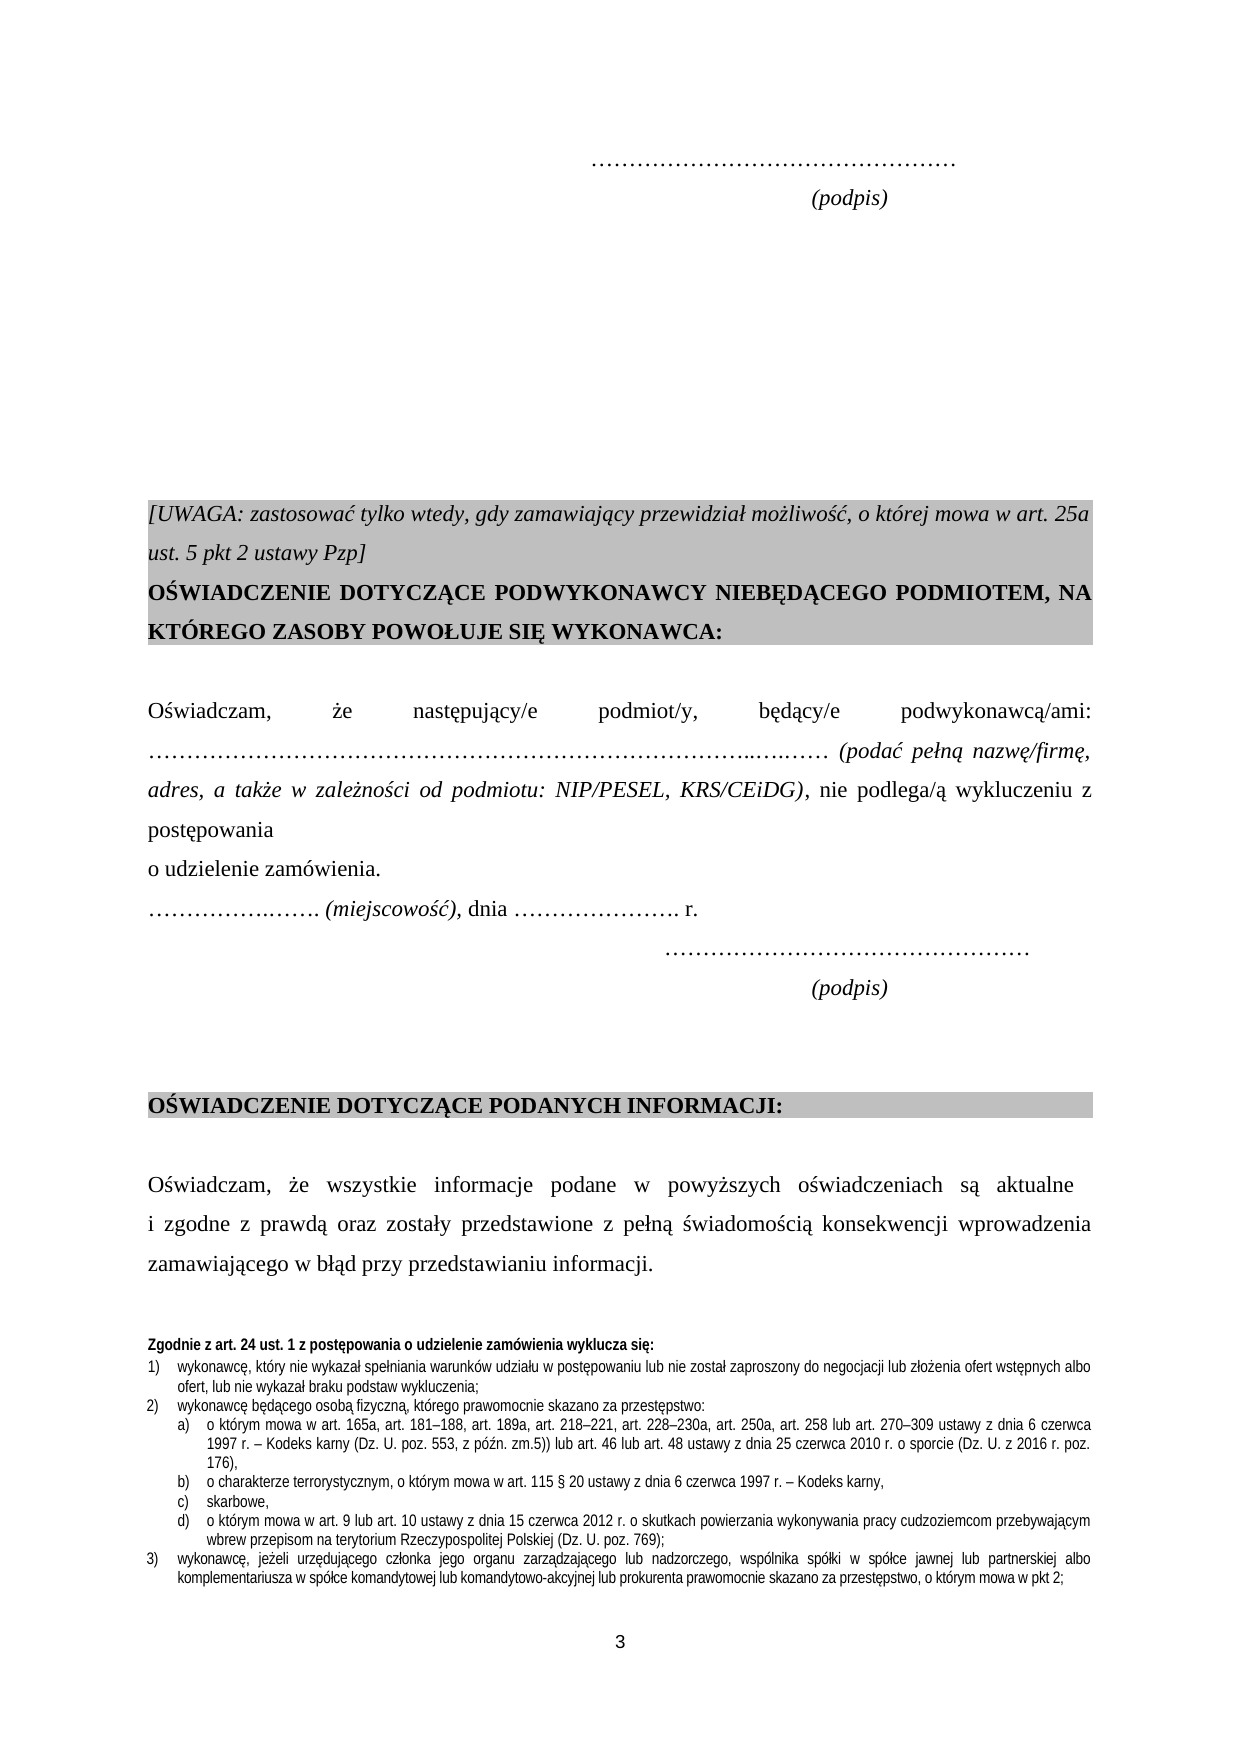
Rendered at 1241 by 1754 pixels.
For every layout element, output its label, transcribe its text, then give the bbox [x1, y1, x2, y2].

text ………………………………………… [148, 934, 1093, 961]
list wykonawcę będącego osobą fizyczną, którego prawomocnie skazano za przestępstwo: [146, 1396, 1093, 1415]
text …………….……. (miejscowość), dnia …………………. r. [148, 895, 1093, 921]
text (podpis) [738, 974, 1093, 1000]
list wykonawcę, który nie wykazał spełniania warunków udziału w postępowaniu lub nie został zaproszony do negocjacji lub złożenia ofert wstępnych albo ofert, lub nie wykazał braku podstaw wykluczenia; [148, 1357, 1093, 1396]
list o którym mowa w art. 165a, art. 181–188, art. 189a, art. 218–221, art. 228–230a, art. 250a, art. 258 lub art. 270–309 ustawy z dnia 6 czerwca 1997 r. – Kodeks karny (Dz. U. poz. 553, z późn. zm.5)) lub art. 46 lub art. 48 ustawy z dnia 25 czerwca 2010 r. o sporcie (Dz. U. z 2016 r. poz. 176), [177, 1415, 1093, 1472]
text (podpis) [738, 184, 1093, 210]
text OŚWIADCZENIE DOTYCZĄCE PODWYKONAWCY NIEBĘDĄCEGO PODMIOTEM, NA KTÓREGO ZASOBY POWOŁUJE SIĘ WYKONAWCA: [148, 579, 1093, 645]
text Zgodnie z art. 24 ust. 1 z postępowania o udzielenie zamówienia wyklucza się: [148, 1335, 1093, 1354]
list wykonawcę, jeżeli urzędującego członka jego organu zarządzającego lub nadzorczego, wspólnika spółki w spółce jawnej lub partnerskiej albo komplementariusza w spółce komandytowej lub komandytowo-akcyjnej lub prokurenta prawomocnie skazano za przestępstwo, o którym mowa w pkt 2; [146, 1549, 1093, 1587]
text Oświadczam, że następujący/e podmiot/y, będący/e podwykonawcą/ami: ……………………………………………………………………..….…… (podać pełną nazwę/firmę, adres, a także w zależności od podmiotu: NIP/PESEL, KRS/CEiDG), nie podlega/ą wykluczeniu z postępowania o udzielenie zamówienia. [148, 697, 1093, 882]
list o charakterze terrorystycznym, o którym mowa w art. 115 § 20 ustawy z dnia 6 czerwca 1997 r. – Kodeks karny, [177, 1472, 1093, 1491]
text ………………………………………… [590, 103, 1093, 171]
list skarbowe, [177, 1491, 1093, 1511]
text Oświadczam, że wszystkie informacje podane w powyższych oświadczeniach są aktualne i zgodne z prawdą oraz zostały przedstawione z pełną świadomością konsekwencji wprowadzenia zamawiającego w błąd przy przedstawianiu informacji. [148, 1171, 1093, 1276]
text OŚWIADCZENIE DOTYCZĄCE PODANYCH INFORMACJI: [148, 1092, 1093, 1118]
list o którym mowa w art. 9 lub art. 10 ustawy z dnia 15 czerwca 2012 r. o skutkach powierzania wykonywania pracy cudzoziemcom przebywającym wbrew przepisom na terytorium Rzeczypospolitej Polskiej (Dz. U. poz. 769); [177, 1511, 1093, 1549]
text [UWAGA: zastosować tylko wtedy, gdy zamawiający przewidział możliwość, o której mowa w art. 25a ust. 5 pkt 2 ustawy Pzp] [148, 500, 1093, 566]
